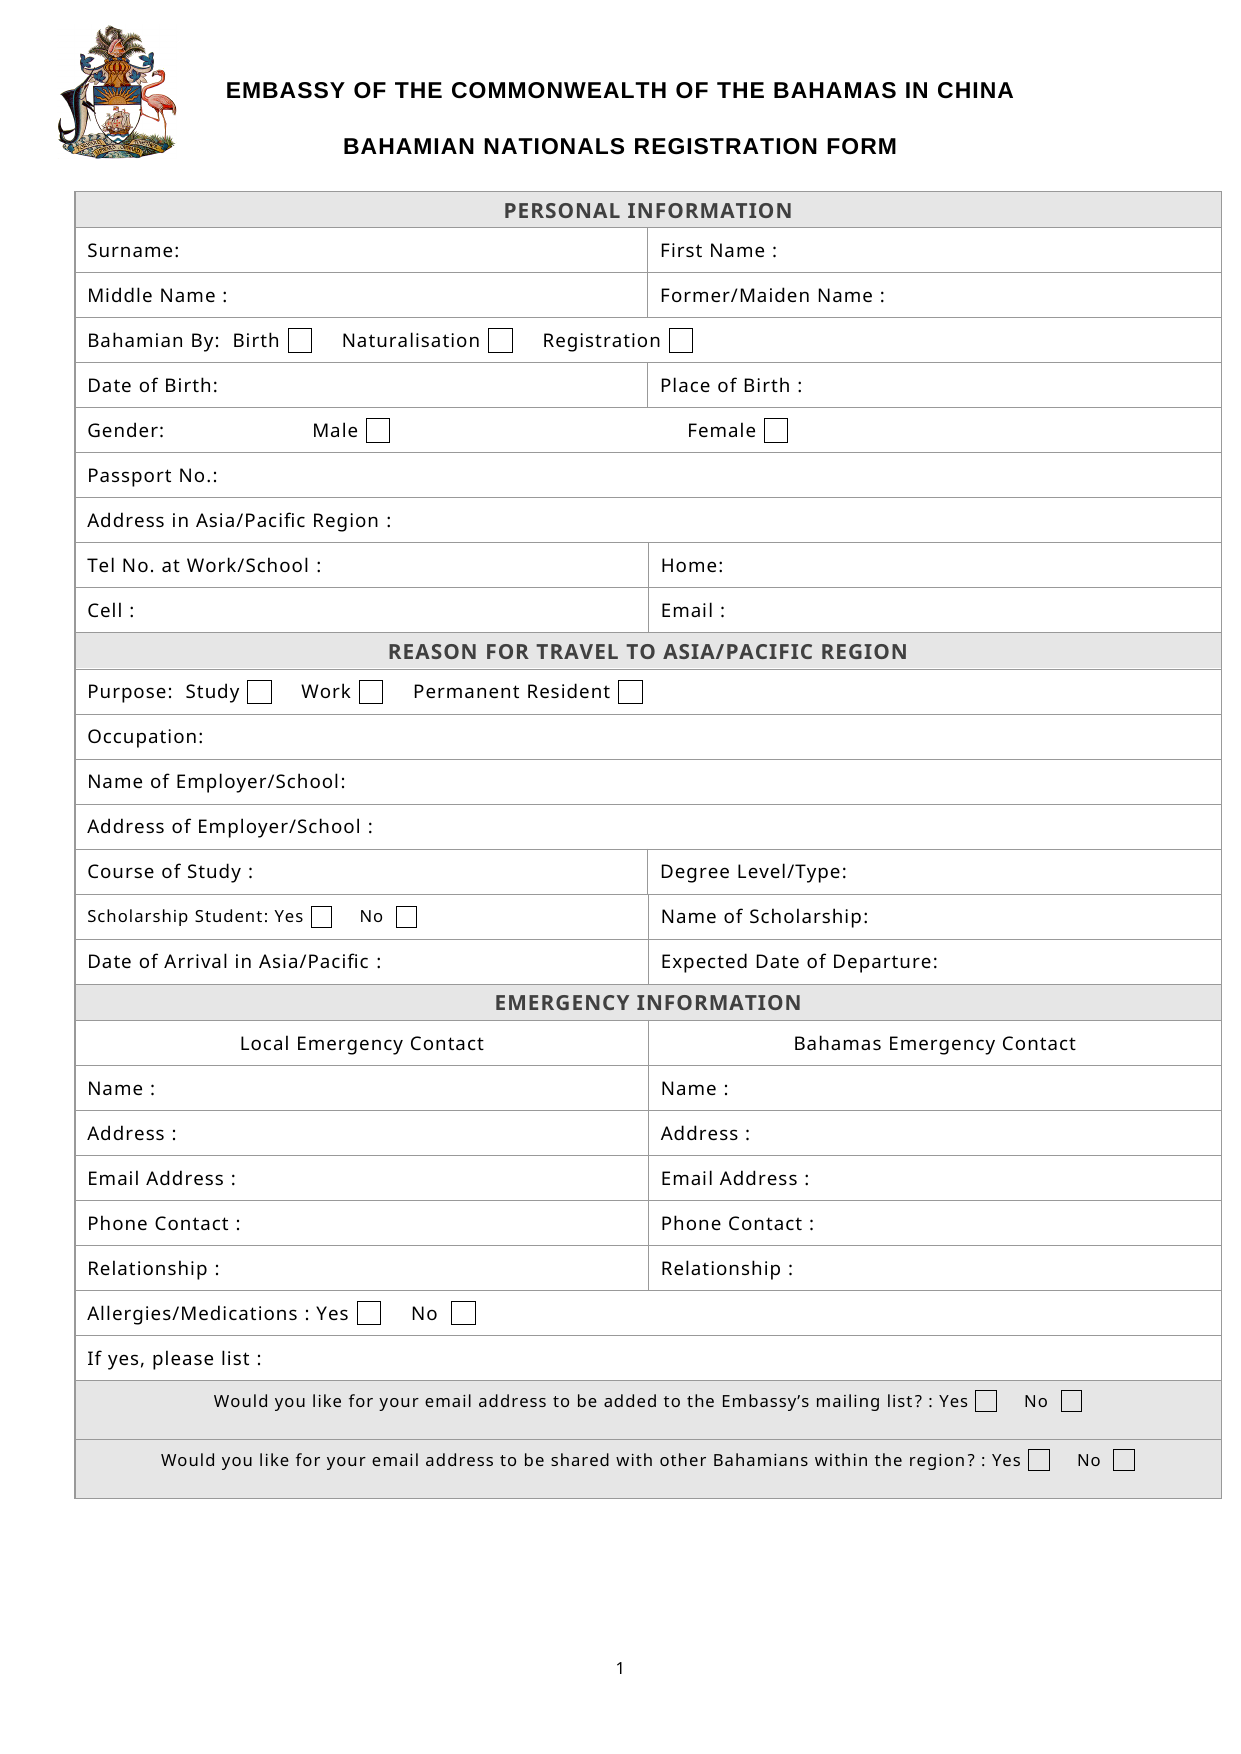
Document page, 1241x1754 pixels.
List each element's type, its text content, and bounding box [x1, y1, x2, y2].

table_cell Email Address : [76, 1156, 648, 1200]
table_cell Phone Contact : [649, 1201, 1221, 1245]
table_cell Relationship : [76, 1246, 648, 1290]
table_cell If yes, please list : [76, 1336, 1221, 1380]
table_cell Reason for Travel to Asia/Pacific Region [76, 633, 1221, 668]
table_cell Date of Birth: [76, 363, 647, 407]
table_cell Local Emergency Contact [76, 1021, 648, 1065]
table_cell Name : [76, 1066, 648, 1110]
table_cell Middle Name : [76, 273, 647, 317]
table_cell Name : [649, 1066, 1221, 1110]
table_cell Bahamas Emergency Contact [649, 1021, 1221, 1065]
table_cell Occupation: [76, 715, 1221, 758]
table_cell Name of Scholarship: [649, 895, 1221, 938]
table_cell Allergies/Medications : Yes No [76, 1291, 1221, 1335]
picture [57, 24, 177, 159]
table_cell Expected Date of Departure: [649, 940, 1221, 983]
table_cell Cell : [76, 588, 648, 632]
table_cell Would you like for your email address to be added to the Embassy’s mailing list? : Yes No [76, 1381, 1221, 1439]
table_cell Course of Study : [76, 850, 647, 893]
table_cell Degree Level/Type: [648, 850, 1221, 893]
table_cell Address of Employer/School : [76, 805, 1221, 848]
table_cell Address in Asia/Pacific Region : [76, 498, 1221, 542]
table_cell Email : [649, 588, 1221, 632]
table_cell Address : [76, 1111, 648, 1155]
table_cell Purpose: Study Work Permanent Resident [76, 670, 1221, 713]
table_cell Place of Birth : [648, 363, 1221, 407]
table_cell Phone Contact : [76, 1201, 648, 1245]
text BAHAMIAN NATIONALS REGISTRATION FORM [75, 133, 1165, 160]
table_cell Gender: Male Female [76, 408, 1221, 452]
table_header PERSONAL INFORMATION [76, 192, 1221, 227]
table_cell First Name : [648, 228, 1221, 272]
text EMBASSY OF THE COMMONWEALTH OF THE BAHAMAS IN CHINA [177, 75, 1165, 104]
table_cell Name of Employer/School: [76, 760, 1221, 803]
table_cell emergency information [76, 985, 1221, 1020]
table_cell Address : [649, 1111, 1221, 1155]
table_cell Tel No. at Work/School : [76, 543, 648, 587]
table_cell Surname: [76, 228, 647, 272]
table_cell Scholarship Student: Yes No [76, 895, 648, 938]
table_cell Former/Maiden Name : [648, 273, 1221, 317]
table_cell Email Address : [649, 1156, 1221, 1200]
table_cell Home: [649, 543, 1221, 587]
table_cell Relationship : [649, 1246, 1221, 1290]
table_cell Passport No.: [76, 453, 1221, 497]
table_cell Bahamian By: Birth Naturalisation Registration [76, 318, 1221, 362]
table_cell Would you like for your email address to be shared with other Bahamians within the region? : Yes No [76, 1440, 1221, 1498]
table_cell Date of Arrival in Asia/Pacific : [76, 940, 648, 983]
